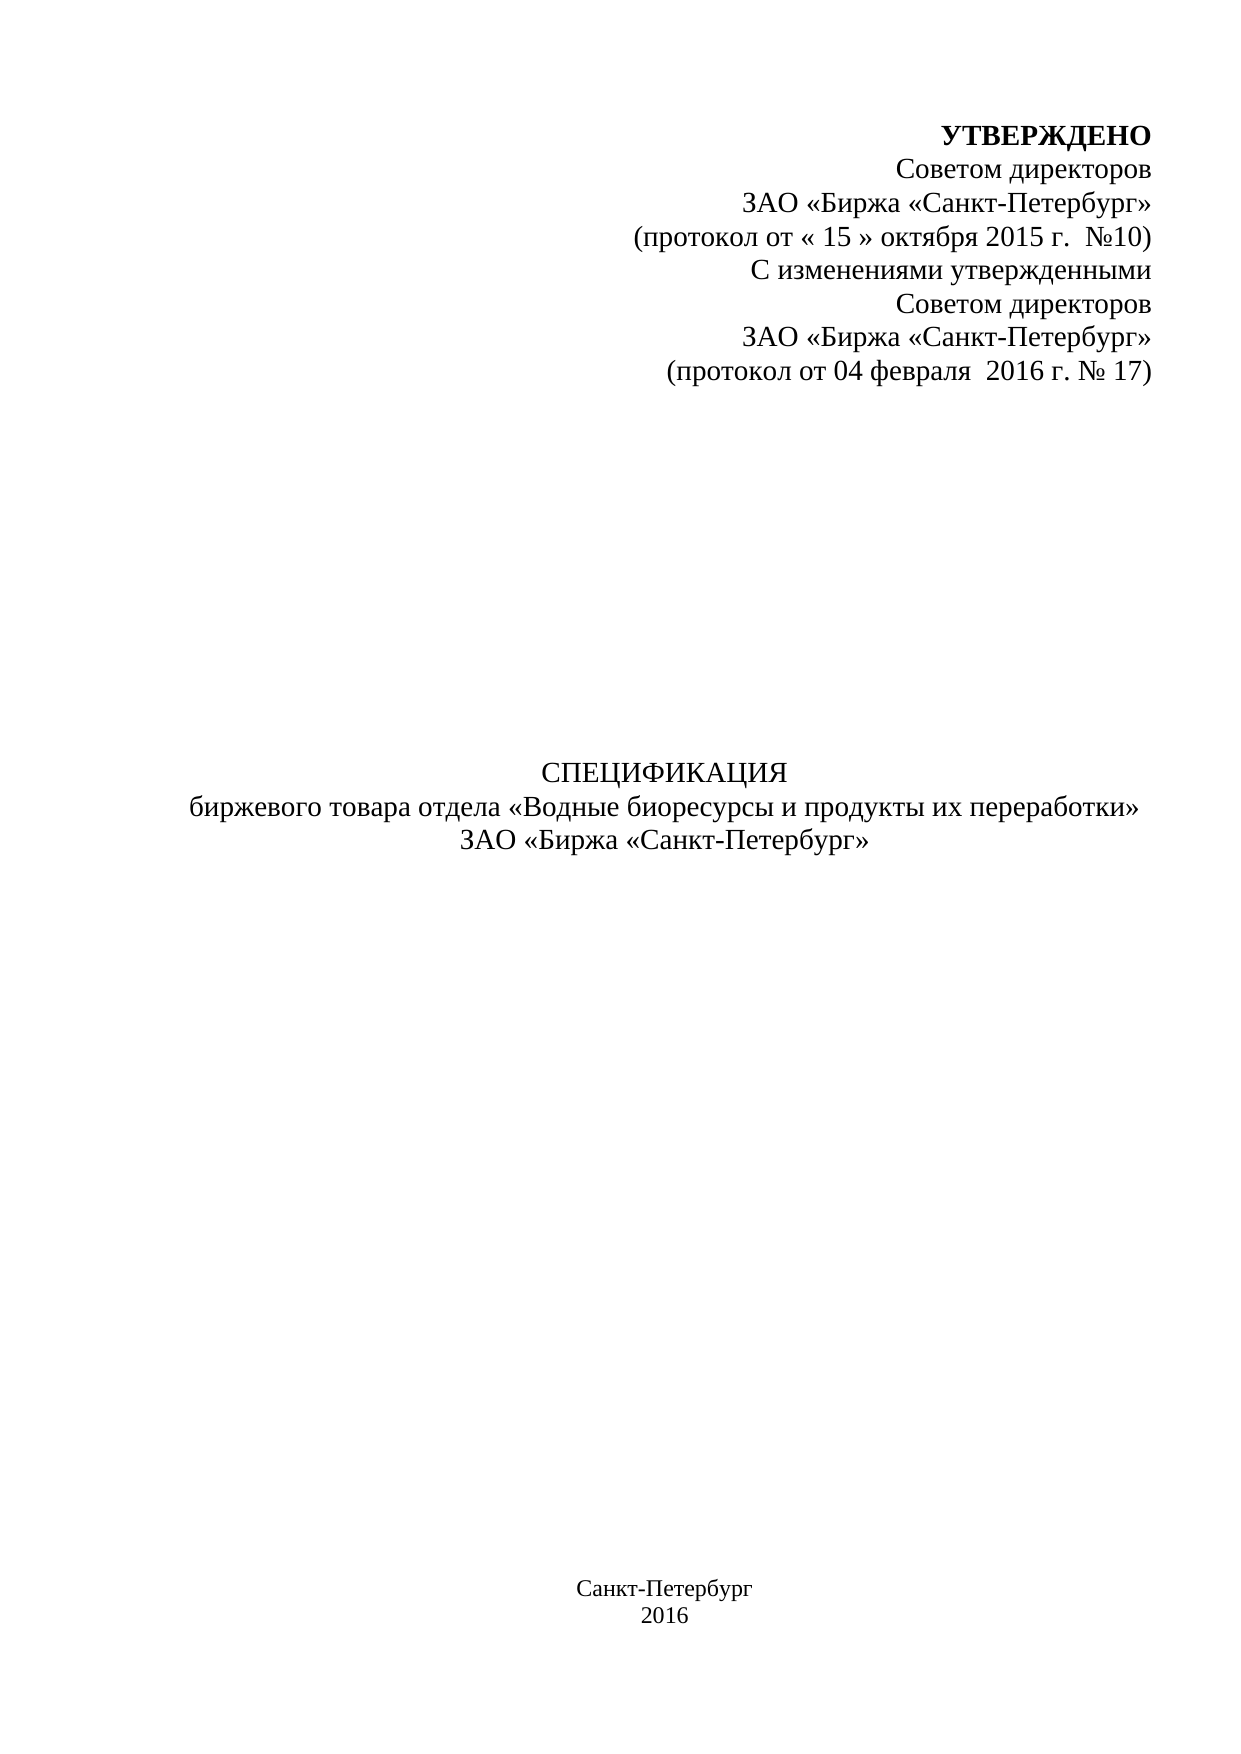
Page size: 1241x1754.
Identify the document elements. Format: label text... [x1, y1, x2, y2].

text биржевого товара отдела «Водные биоресурсы и продукты их переработки» [177, 789, 1152, 822]
text ЗАО «Биржа «Санкт-Петербург» [177, 822, 1152, 856]
text Советом директоров [177, 286, 1152, 319]
text ЗАО «Биржа «Санкт-Петербург» [177, 319, 1152, 353]
text (протокол от 04 февраля 2016 г. № 17) [177, 353, 1152, 386]
text (протокол от « 15 » октября 2015 г. №10) [177, 219, 1152, 252]
text СПЕЦИФИКАЦИЯ [177, 755, 1152, 789]
text ЗАО «Биржа «Санкт-Петербург» [177, 185, 1152, 219]
text УТВЕРЖДЕНО [177, 118, 1152, 152]
text C изменениями утвержденными [177, 252, 1152, 286]
text Санкт-Петербург [177, 1574, 1152, 1601]
text 2016 [177, 1601, 1152, 1629]
text Советом директоров [177, 152, 1152, 185]
